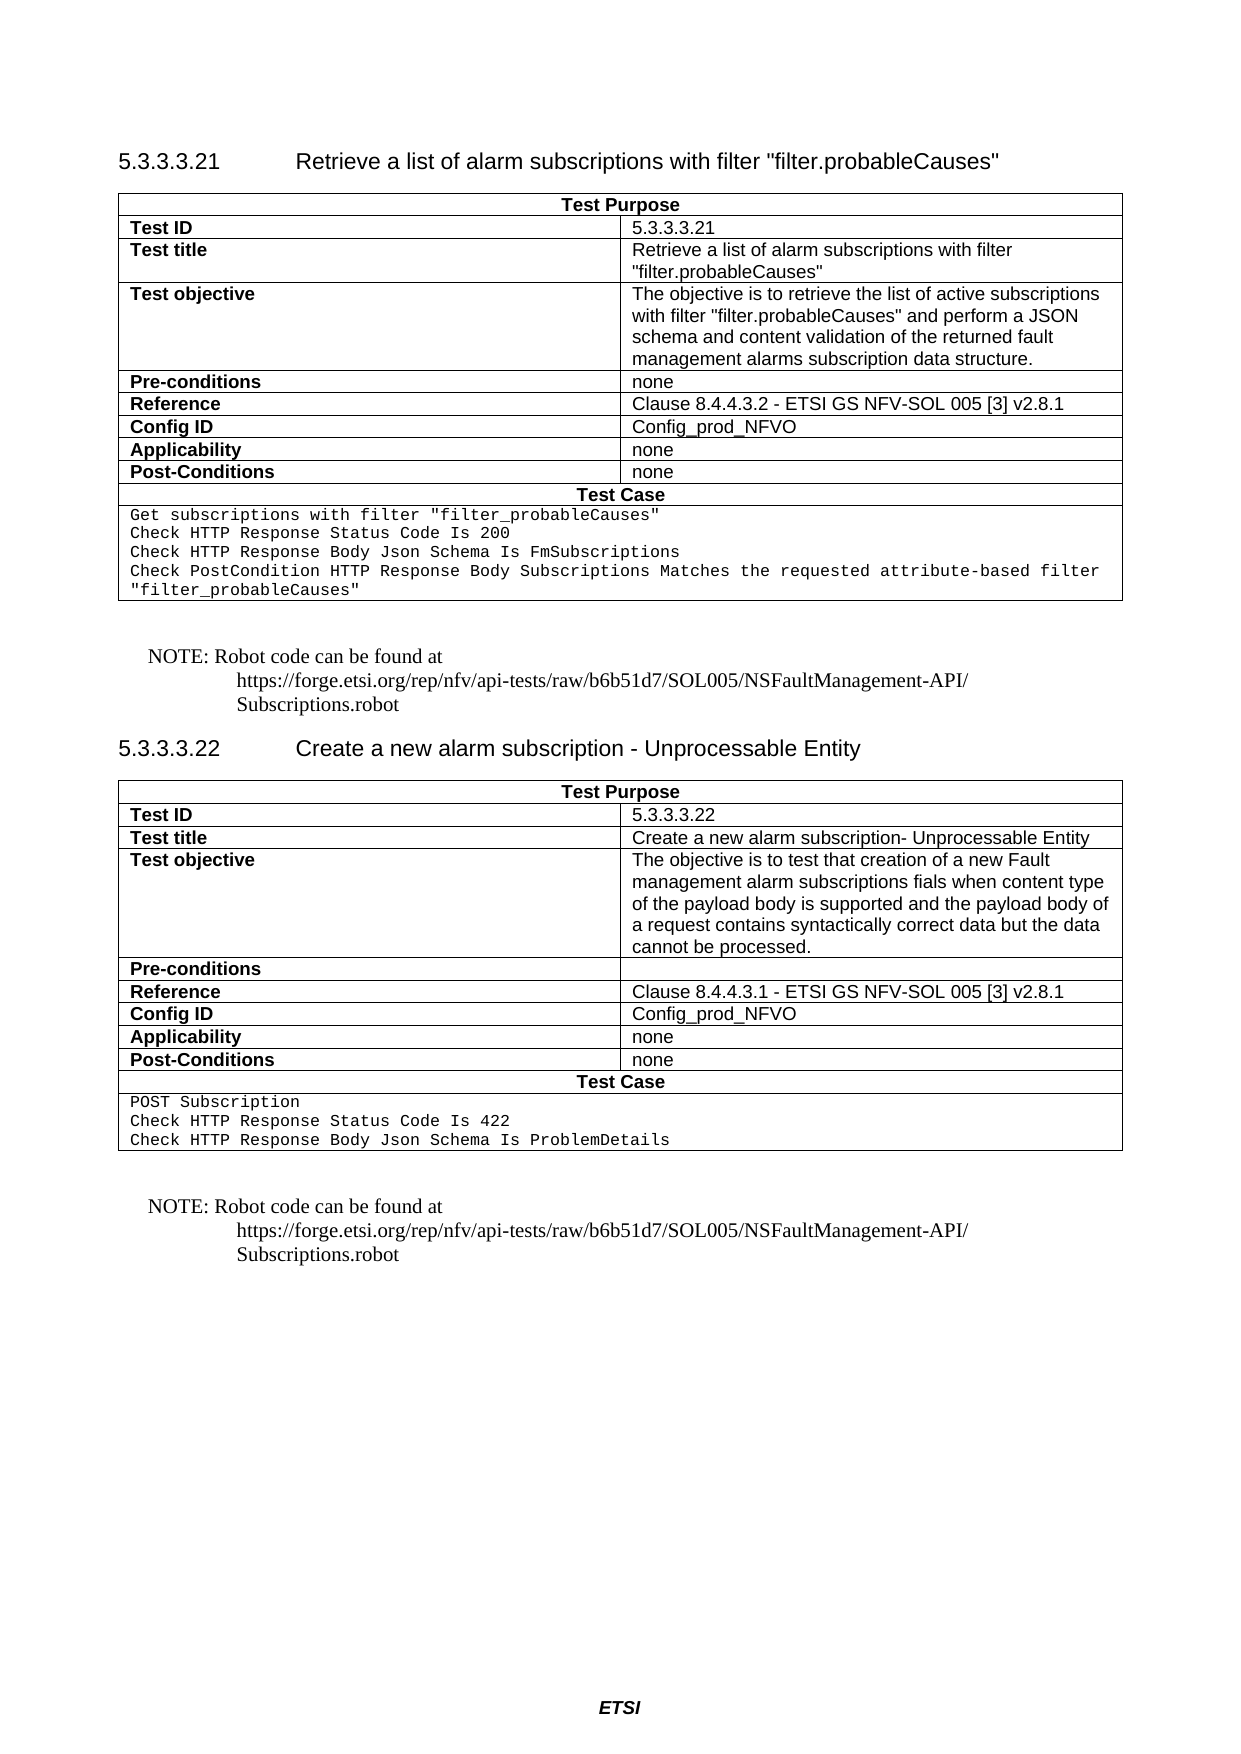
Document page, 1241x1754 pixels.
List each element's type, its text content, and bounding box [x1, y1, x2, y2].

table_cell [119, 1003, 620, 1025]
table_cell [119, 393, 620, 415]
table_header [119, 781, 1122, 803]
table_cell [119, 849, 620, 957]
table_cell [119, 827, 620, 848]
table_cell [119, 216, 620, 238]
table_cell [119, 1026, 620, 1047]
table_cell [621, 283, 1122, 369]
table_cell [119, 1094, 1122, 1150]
text NOTE: Robot code can be found at https://forge.etsi.org/rep/nfv/api-tests/raw/b6b51d7/SOL005/NSFaultManagement-API/Subscriptions.robot [148, 644, 1122, 716]
subtitle 5.3.3.3.21 Retrieve a list of alarm subscriptions with filter "filter.probableCauses" [118, 148, 1122, 174]
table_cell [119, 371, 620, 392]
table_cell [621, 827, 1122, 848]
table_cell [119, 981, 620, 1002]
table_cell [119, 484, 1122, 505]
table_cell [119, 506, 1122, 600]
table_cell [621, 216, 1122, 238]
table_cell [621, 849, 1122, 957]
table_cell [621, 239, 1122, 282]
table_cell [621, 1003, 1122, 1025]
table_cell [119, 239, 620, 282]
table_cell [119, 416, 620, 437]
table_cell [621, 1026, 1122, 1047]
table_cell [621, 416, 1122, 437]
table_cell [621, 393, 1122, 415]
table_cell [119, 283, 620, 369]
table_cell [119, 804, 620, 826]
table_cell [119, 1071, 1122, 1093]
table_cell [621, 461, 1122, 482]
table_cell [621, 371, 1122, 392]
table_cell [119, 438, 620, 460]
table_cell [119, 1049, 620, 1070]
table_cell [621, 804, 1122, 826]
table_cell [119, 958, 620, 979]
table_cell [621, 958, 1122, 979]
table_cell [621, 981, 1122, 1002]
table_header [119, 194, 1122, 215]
text NOTE: Robot code can be found at https://forge.etsi.org/rep/nfv/api-tests/raw/b6b51d7/SOL005/NSFaultManagement-API/Subscriptions.robot [148, 1194, 1122, 1266]
subtitle 5.3.3.3.22 Create a new alarm subscription - Unprocessable Entity [118, 735, 1122, 762]
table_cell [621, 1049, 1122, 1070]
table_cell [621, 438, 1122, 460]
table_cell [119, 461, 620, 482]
